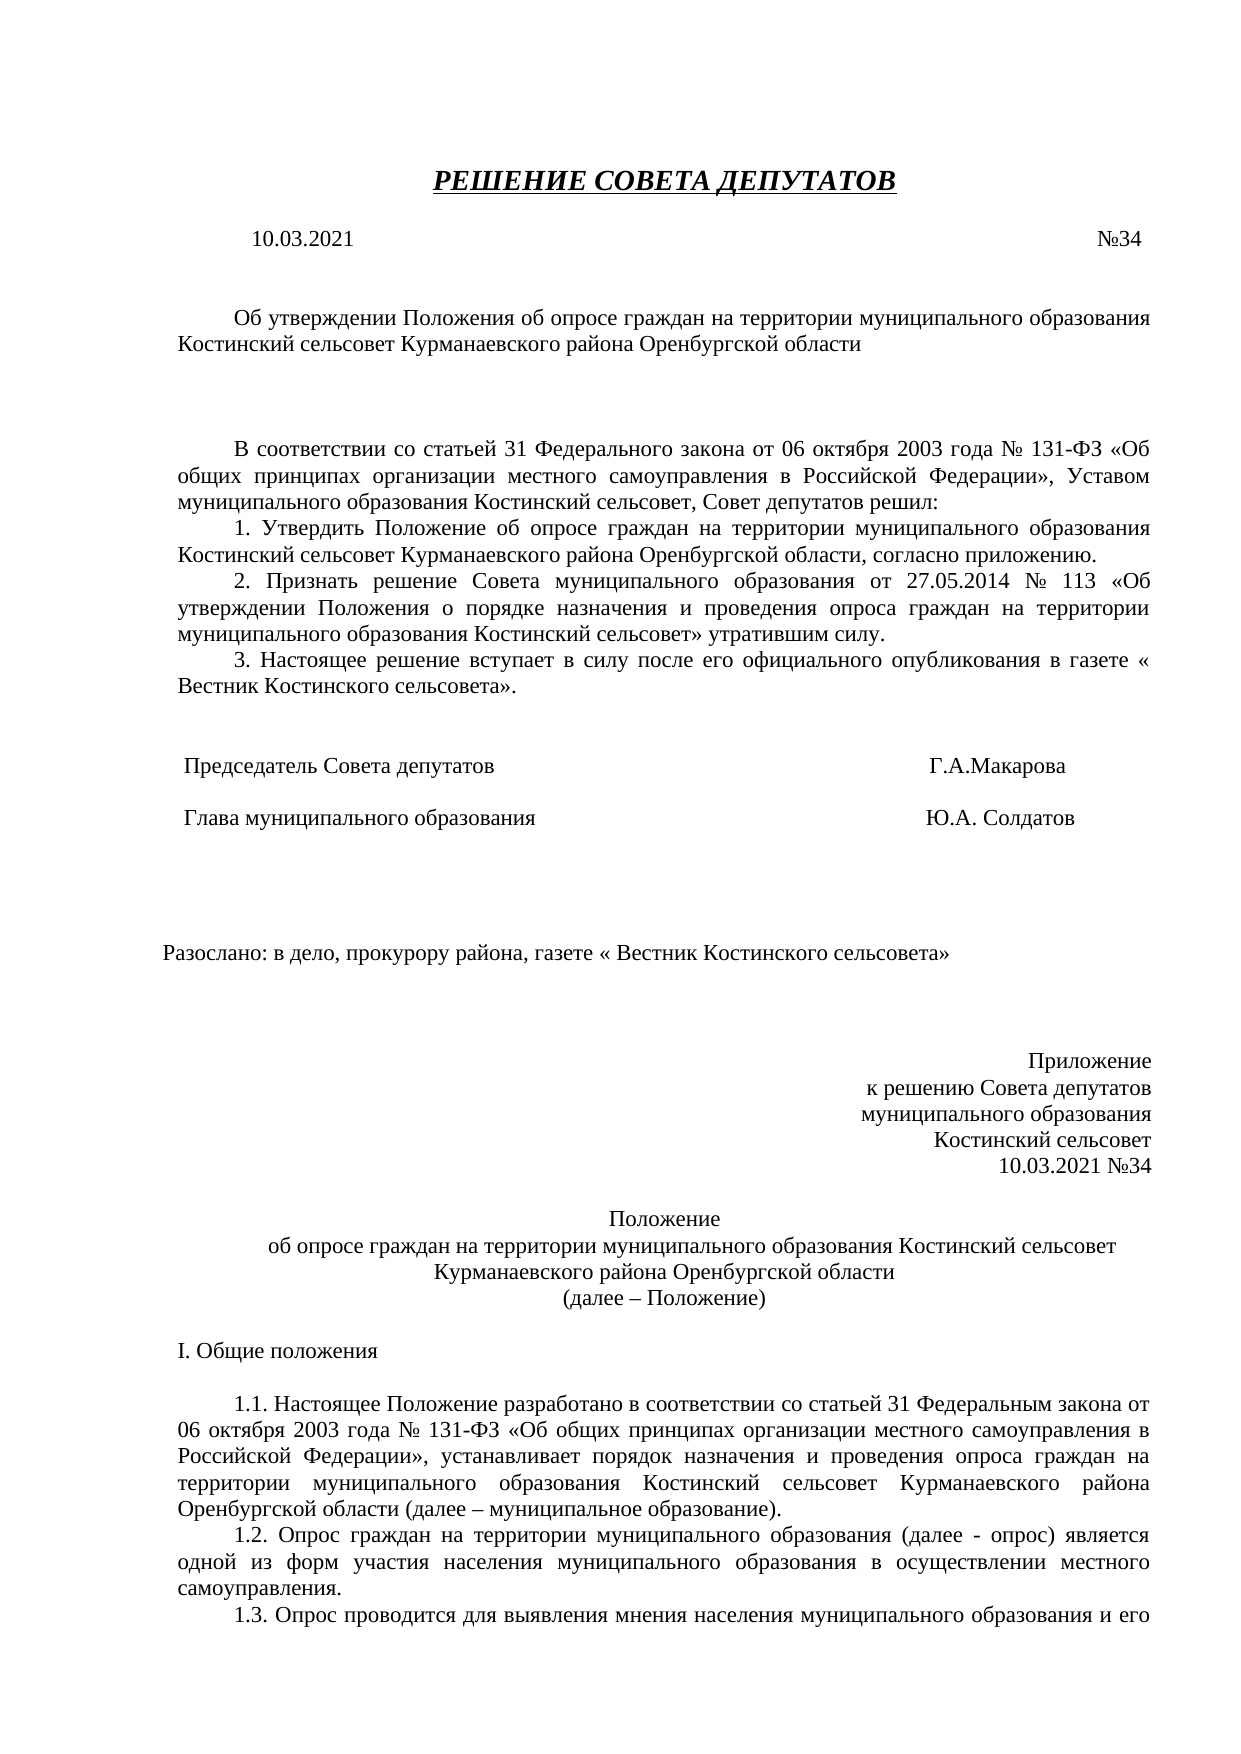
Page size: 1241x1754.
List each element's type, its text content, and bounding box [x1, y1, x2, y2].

text I. Общие положения [177, 1337, 1152, 1363]
text 10.03.2021 №34 [177, 224, 1152, 251]
text (далее – Положение) [177, 1284, 1152, 1311]
text РЕШЕНИЕ СОВЕТА ДЕПУТАТОВ [177, 171, 726, 196]
text РЕШЕНИЕ СОВЕТА ДЕПУТАТОВ [733, 171, 1152, 196]
text Об утверждении Положения об опросе граждан на территории муниципального образования Костинский сельсовет Курманаевского района Оренбургской области [177, 304, 1152, 356]
text Глава муниципального образования Ю.А. Солдатов [183, 804, 1152, 831]
text 1.2. Опрос граждан на территории муниципального образования (далее - опрос) является одной из форм участия населения муниципального образования в осуществлении местного самоуправления. [177, 1522, 1152, 1601]
text Председатель Совета депутатов Г.А.Макарова [183, 752, 1152, 778]
text Положение [177, 1205, 1152, 1232]
text к решению Совета депутатов [177, 1073, 1152, 1100]
text 10.03.2021 №34 [177, 1153, 1152, 1179]
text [177, 1601, 1152, 1627]
text В соответствии со статьей 31 Федерального закона от 06 октября 2003 года № 131-ФЗ «Об общих принципах организации местного самоуправления в Российской Федерации», Уставом муниципального образования Костинский сельсовет, Совет депутатов решил: [177, 435, 1152, 514]
text об опросе граждан на территории муниципального образования Костинский сельсовет Курманаевского района Оренбургской области [177, 1232, 1152, 1284]
text 1. Утвердить Положение об опросе граждан на территории муниципального образования Костинский сельсовет Курманаевского района Оренбургской области, согласно приложению. [177, 514, 1152, 567]
text муниципального образования [177, 1100, 1152, 1126]
text Костинский сельсовет [177, 1126, 1152, 1153]
text 3. Настоящее решение вступает в силу после его официального опубликования в газете « Вестник Костинского сельсовета». [177, 646, 1152, 699]
text 2. Признать решение Совета муниципального образования от 27.05.2014 № 113 «Об утверждении Положения о порядке назначения и проведения опроса граждан на территории муниципального образования Костинский сельсовет» утратившим силу. [177, 567, 1152, 646]
text Приложение [177, 1047, 1152, 1073]
text Разослано: в дело, прокурору района, газете « Вестник Костинского сельсовета» [162, 939, 1152, 965]
text 1.1. Настоящее Положение разработано в соответствии со статьей 31 Федеральным закона от 06 октября 2003 года № 131-ФЗ «Об общих принципах организации местного самоуправления в Российской Федерации», устанавливает порядок назначения и проведения опроса граждан на территории муниципального образования Костинский сельсовет Курманаевского района Оренбургской области (далее – муниципальное образование). [177, 1390, 1152, 1522]
